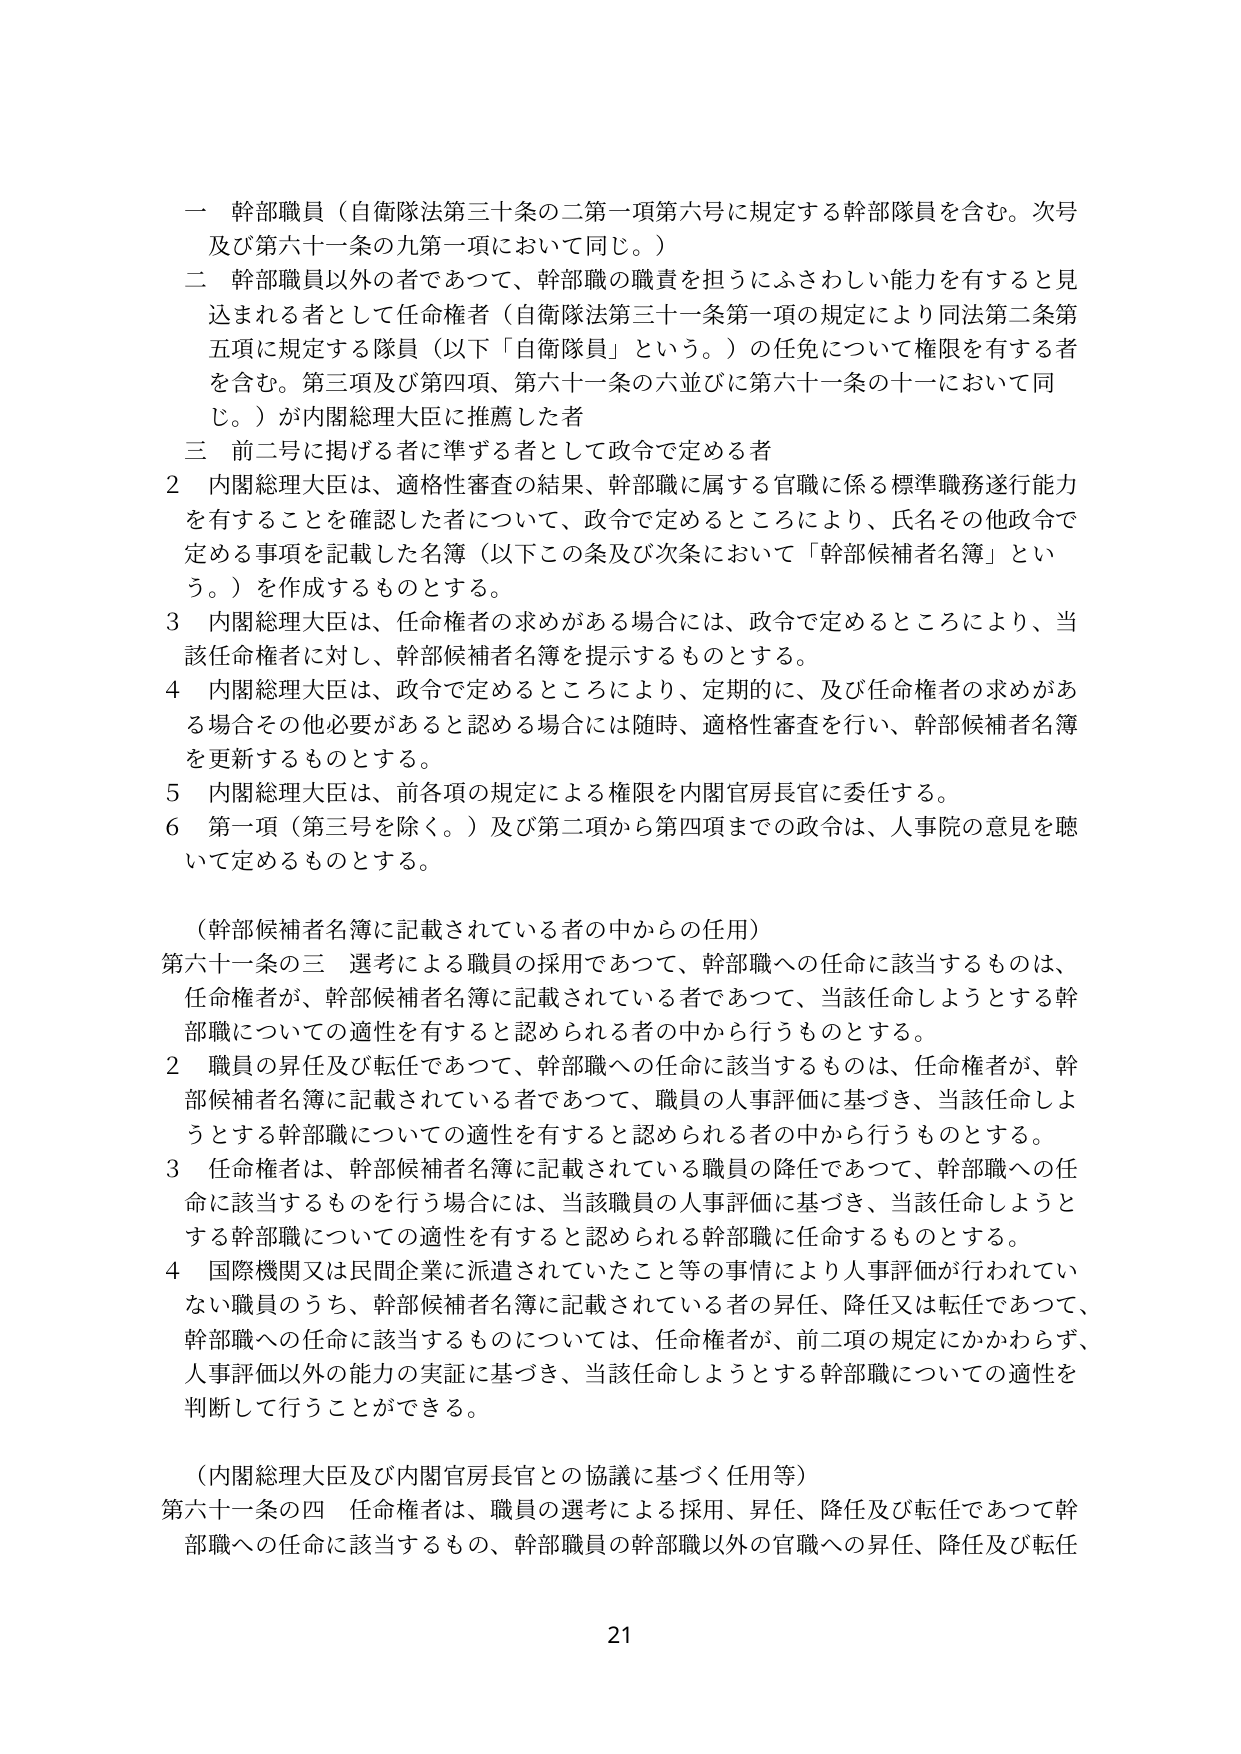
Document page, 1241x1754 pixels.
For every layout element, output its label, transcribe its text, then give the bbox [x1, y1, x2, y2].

text 一 幹部職員（自衛隊法第三十条の二第一項第六号に規定する幹部隊員を含む。次号及び第六十一条の九第一項において同じ。） [184, 194, 1079, 262]
text （幹部候補者名簿に記載されている者の中からの任用） [184, 911, 1079, 945]
text ４ 内閣総理大臣は、政令で定めるところにより、定期的に、及び任命権者の求めがある場合その他必要があると認める場合には随時、適格性審査を行い、幹部候補者名簿を更新するものとする。 [161, 672, 1079, 774]
text （内閣総理大臣及び内閣官房長官との協議に基づく任用等） [184, 1458, 1079, 1492]
text ３ 内閣総理大臣は、任命権者の求めがある場合には、政令で定めるところにより、当該任命権者に対し、幹部候補者名簿を提示するものとする。 [161, 604, 1079, 672]
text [161, 1492, 1079, 1560]
text ４ 国際機関又は民間企業に派遣されていたこと等の事情により人事評価が行われていない職員のうち、幹部候補者名簿に記載されている者の昇任、降任又は転任であつて、幹部職への任命に該当するものについては、任命権者が、前二項の規定にかかわらず、人事評価以外の能力の実証に基づき、当該任命しようとする幹部職についての適性を判断して行うことができる。 [161, 1253, 1079, 1424]
text ２ 内閣総理大臣は、適格性審査の結果、幹部職に属する官職に係る標準職務遂行能力を有することを確認した者について、政令で定めるところにより、氏名その他政令で定める事項を記載した名簿（以下この条及び次条において「幹部候補者名簿」という。）を作成するものとする。 [161, 467, 1079, 604]
text ３ 任命権者は、幹部候補者名簿に記載されている職員の降任であつて、幹部職への任命に該当するものを行う場合には、当該職員の人事評価に基づき、当該任命しようとする幹部職についての適性を有すると認められる幹部職に任命するものとする。 [161, 1150, 1079, 1253]
text ２ 職員の昇任及び転任であつて、幹部職への任命に該当するものは、任命権者が、幹部候補者名簿に記載されている者であつて、職員の人事評価に基づき、当該任命しようとする幹部職についての適性を有すると認められる者の中から行うものとする。 [161, 1048, 1079, 1150]
text ６ 第一項（第三号を除く。）及び第二項から第四項までの政令は、人事院の意見を聴いて定めるものとする。 [161, 809, 1079, 877]
text 三 前二号に掲げる者に準ずる者として政令で定める者 [184, 433, 1079, 467]
text ５ 内閣総理大臣は、前各項の規定による権限を内閣官房長官に委任する。 [161, 774, 1079, 809]
text 二 幹部職員以外の者であつて、幹部職の職責を担うにふさわしい能力を有すると見込まれる者として任命権者（自衛隊法第三十一条第一項の規定により同法第二条第五項に規定する隊員（以下「自衛隊員」という。）の任免について権限を有する者を含む。第三項及び第四項、第六十一条の六並びに第六十一条の十一において同じ。）が内閣総理大臣に推薦した者 [184, 262, 1079, 433]
text 第六十一条の三 選考による職員の採用であつて、幹部職への任命に該当するものは、任命権者が、幹部候補者名簿に記載されている者であつて、当該任命しようとする幹部職についての適性を有すると認められる者の中から行うものとする。 [161, 945, 1079, 1048]
